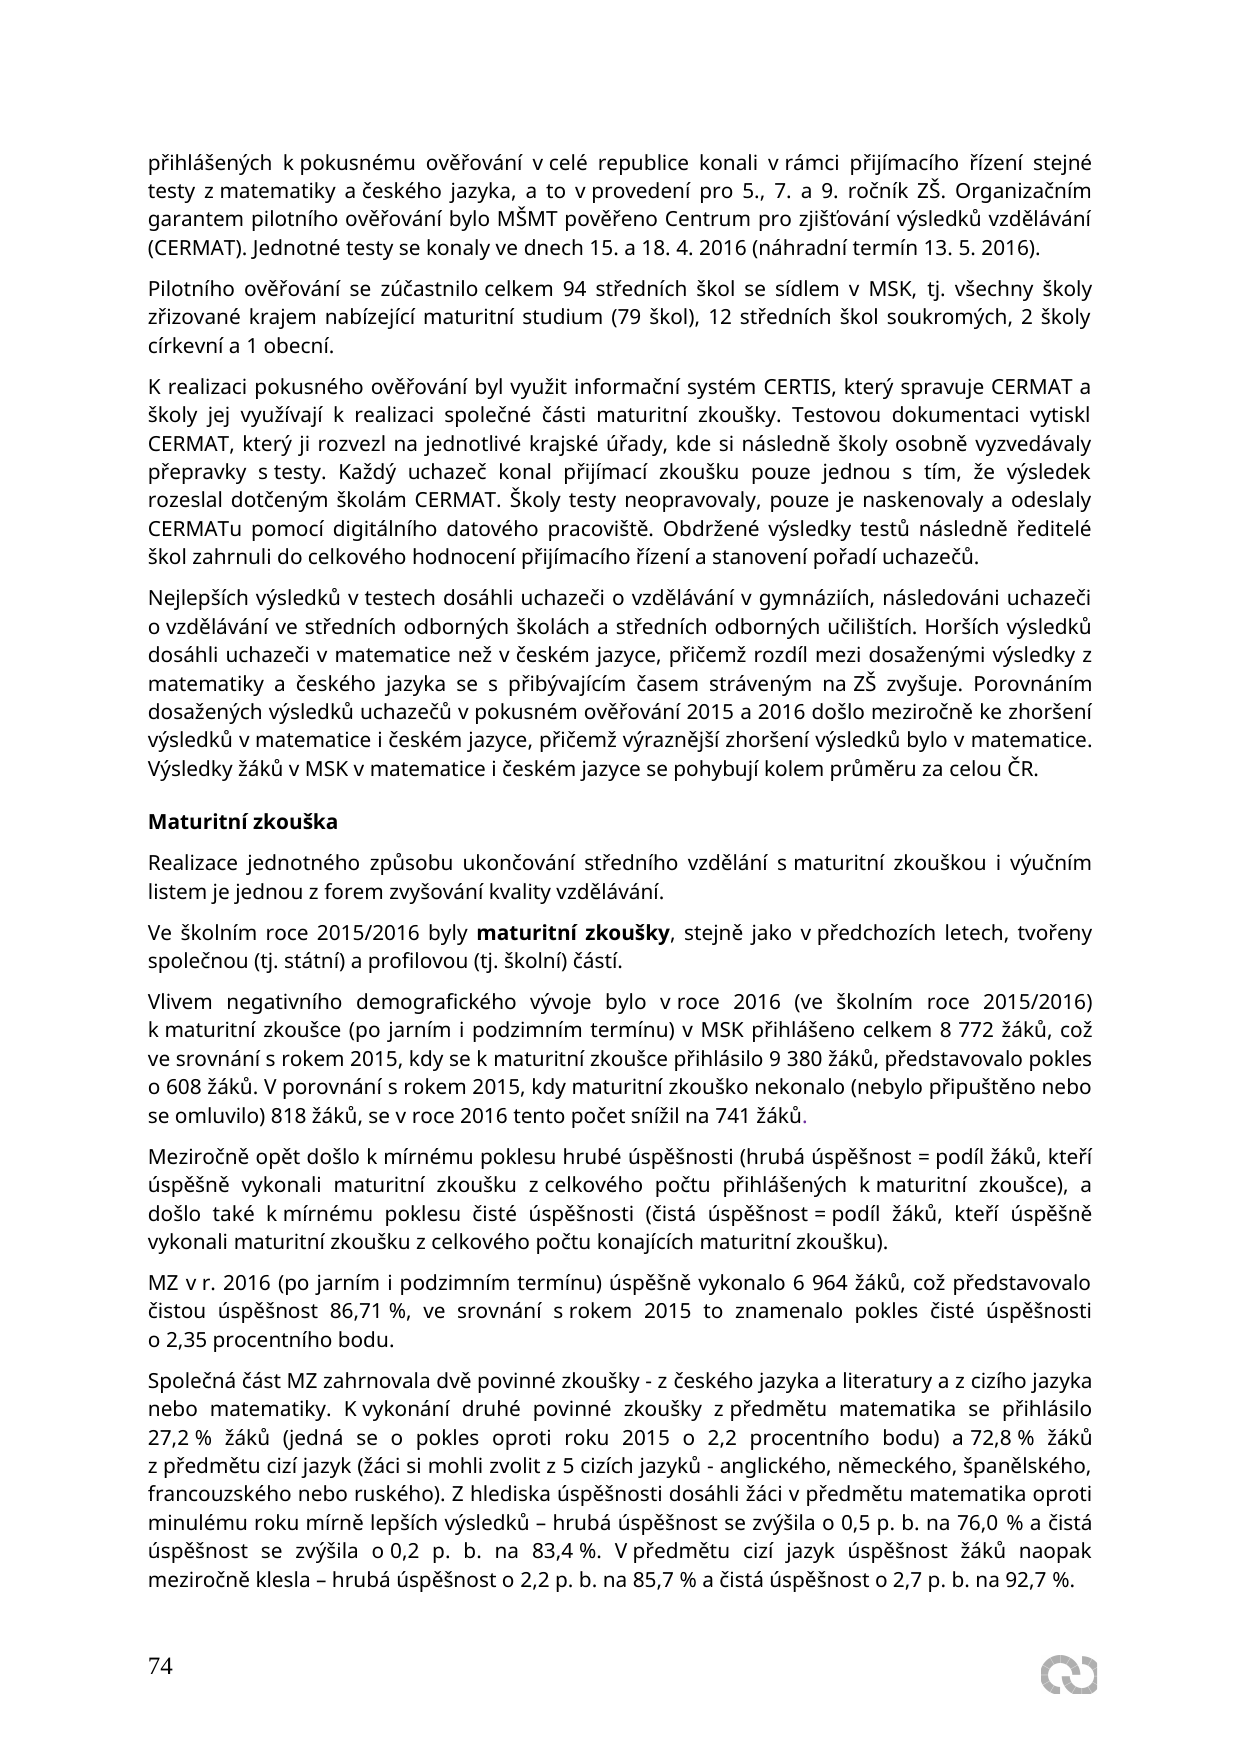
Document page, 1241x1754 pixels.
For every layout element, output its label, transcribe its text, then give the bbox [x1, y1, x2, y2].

text Vlivem negativního demografického vývoje bylo v roce 2016 (ve školním roce 2015/2016) k maturitní zkoušce (po jarním i podzimním termínu) v MSK přihlášeno celkem 8 772 žáků, což ve srovnání s rokem 2015, kdy se k maturitní zkoušce přihlásilo 9 380 žáků, představovalo pokles o 608 žáků. V porovnání s rokem 2015, kdy maturitní zkouško nekonalo (nebylo připuštěno nebo se omluvilo) 818 žáků, se v roce 2016 tento počet snížil na 741 žáků. [148, 987, 1092, 1129]
text Nejlepších výsledků v testech dosáhli uchazeči o vzdělávání v gymnáziích, následováni uchazeči o vzdělávání ve středních odborných školách a středních odborných učilištích. Horších výsledků dosáhli uchazeči v matematice než v českém jazyce, přičemž rozdíl mezi dosaženými výsledky z matematiky a českého jazyka se s přibývajícím časem stráveným na ZŠ zvyšuje. Porovnáním dosažených výsledků uchazečů v pokusném ověřování 2015 a 2016 došlo meziročně ke zhoršení výsledků v matematice i českém jazyce, přičemž výraznější zhoršení výsledků bylo v matematice. Výsledky žáků v MSK v matematice i českém jazyce se pohybují kolem průměru za celou ČR. [148, 583, 1092, 782]
text MZ v r. 2016 (po jarním i podzimním termínu) úspěšně vykonalo 6 964 žáků, což představovalo čistou úspěšnost 86,71 %, ve srovnání s rokem 2015 to znamenalo pokles čisté úspěšnosti o 2,35 procentního bodu. [148, 1268, 1092, 1353]
text Meziročně opět došlo k mírnému poklesu hrubé úspěšnosti (hrubá úspěšnost = podíl žáků, kteří úspěšně vykonali maturitní zkoušku z celkového počtu přihlášených k maturitní zkoušce), a došlo také k mírnému poklesu čisté úspěšnosti (čistá úspěšnost = podíl žáků, kteří úspěšně vykonali maturitní zkoušku z celkového počtu konajících maturitní zkoušku). [148, 1142, 1092, 1256]
text Pilotního ověřování se zúčastnilo celkem 94 středních škol se sídlem v MSK, tj. všechny školy zřizované krajem nabízející maturitní studium (79 škol), 12 středních škol soukromých, 2 školy církevní a 1 obecní. [148, 274, 1092, 359]
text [148, 148, 1092, 261]
picture [1040, 1655, 1098, 1693]
text Maturitní zkouška [148, 807, 1092, 836]
text K realizaci pokusného ověřování byl využit informační systém CERTIS, který spravuje CERMAT a školy jej využívají k realizaci společné části maturitní zkoušky. Testovou dokumentaci vytiskl CERMAT, který ji rozvezl na jednotlivé krajské úřady, kde si následně školy osobně vyzvedávaly přepravky s testy. Každý uchazeč konal přijímací zkoušku pouze jednou s tím, že výsledek rozeslal dotčeným školám CERMAT. Školy testy neopravovaly, pouze je naskenovaly a odeslaly CERMATu pomocí digitálního datového pracoviště. Obdržené výsledky testů následně ředitelé škol zahrnuli do celkového hodnocení přijímacího řízení a stanovení pořadí uchazečů. [148, 372, 1092, 571]
text Ve školním roce 2015/2016 byly maturitní zkoušky, stejně jako v předchozích letech, tvořeny společnou (tj. státní) a profilovou (tj. školní) částí. [148, 918, 1092, 974]
text Společná část MZ zahrnovala dvě povinné zkoušky - z českého jazyka a literatury a z cizího jazyka nebo matematiky. K vykonání druhé povinné zkoušky z předmětu matematika se přihlásilo 27,2 % žáků (jedná se o pokles oproti roku 2015 o 2,2 procentního bodu) a 72,8 % žáků z předmětu cizí jazyk (žáci si mohli zvolit z 5 cizích jazyků - anglického, německého, španělského, francouzského nebo ruského). Z hlediska úspěšnosti dosáhli žáci v předmětu matematika oproti minulému roku mírně lepších výsledků – hrubá úspěšnost se zvýšila o 0,5 p. b. na 76,0 % a čistá úspěšnost se zvýšila o 0,2 p. b. na 83,4 %. V předmětu cizí jazyk úspěšnost žáků naopak meziročně klesla – hrubá úspěšnost o 2,2 p. b. na 85,7 % a čistá úspěšnost o 2,7 p. b. na 92,7 %. [148, 1366, 1092, 1593]
text Realizace jednotného způsobu ukončování středního vzdělání s maturitní zkouškou i výučním listem je jednou z forem zvyšování kvality vzdělávání. [148, 848, 1092, 905]
